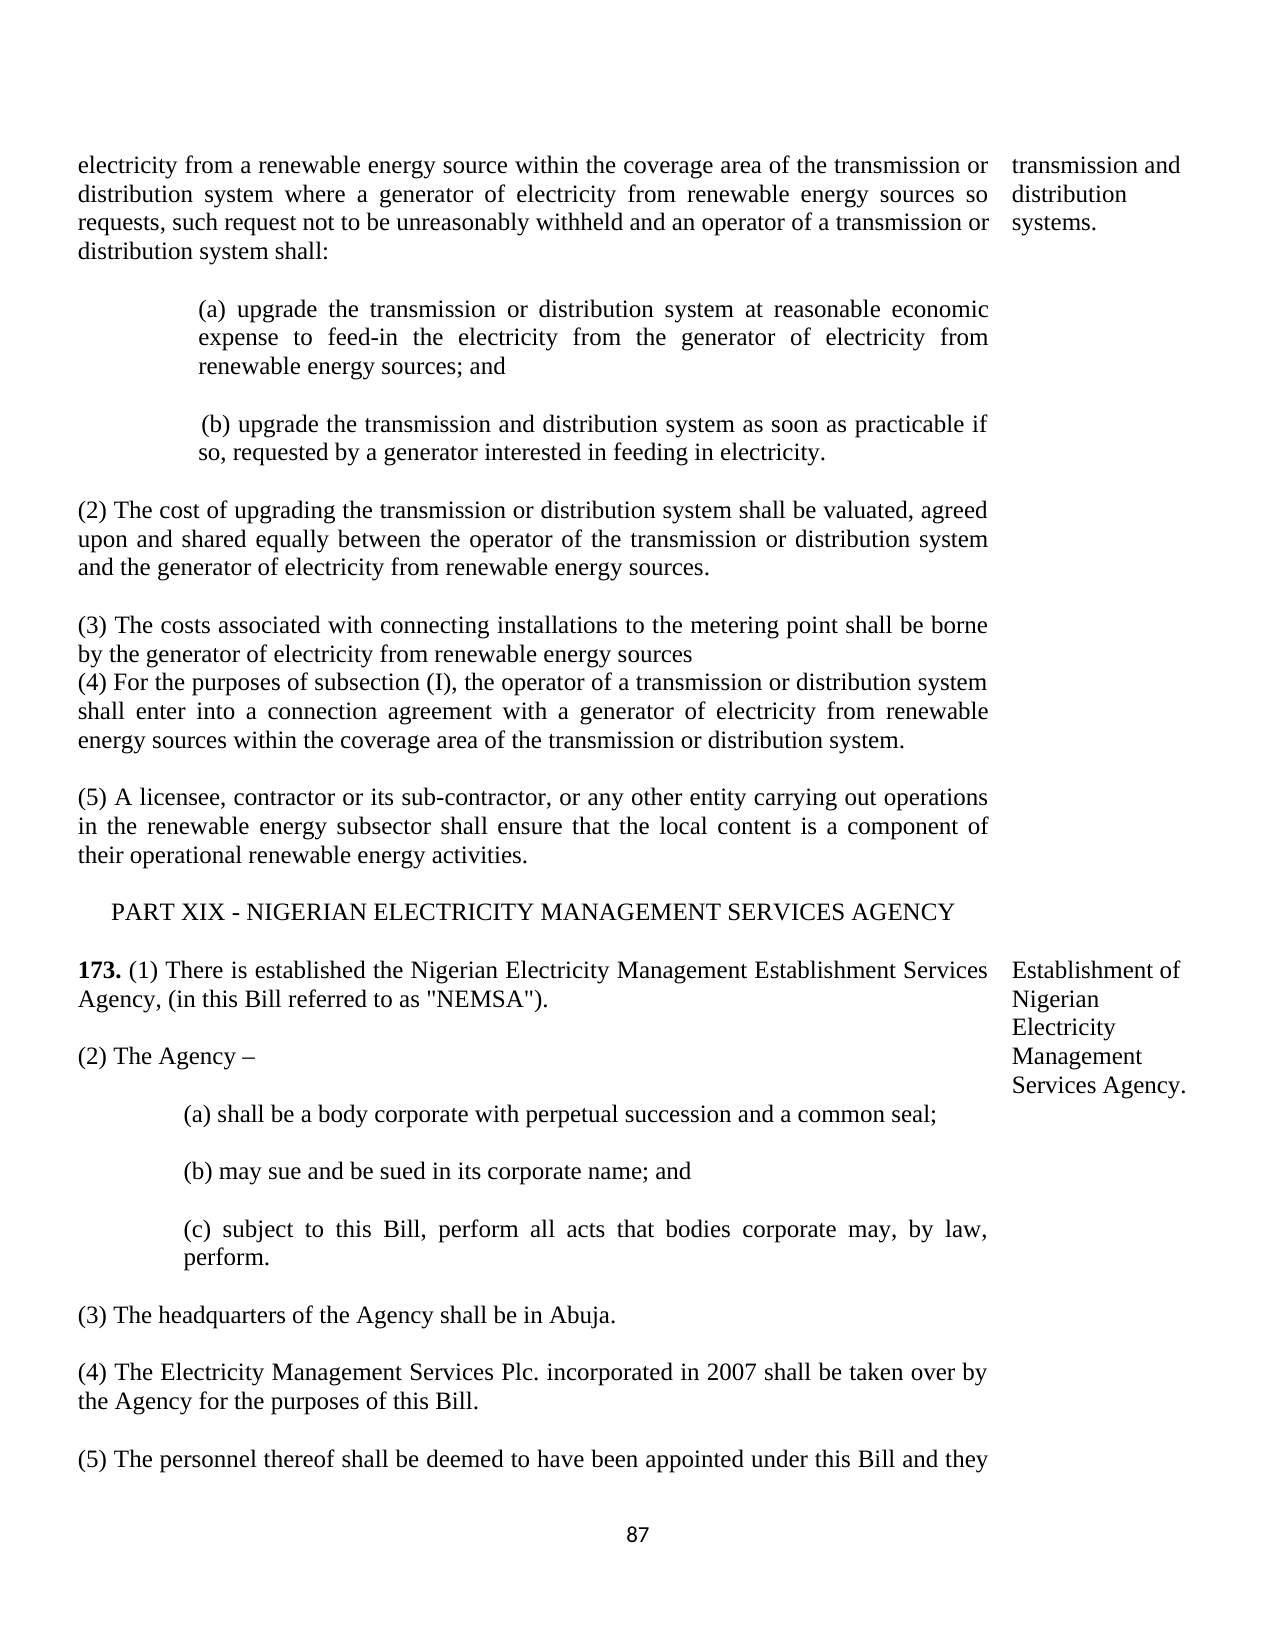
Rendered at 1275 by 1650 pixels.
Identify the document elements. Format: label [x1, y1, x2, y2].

table_cell [66, 150, 1000, 897]
table_cell [66, 898, 1000, 1472]
table_cell [1000, 150, 1209, 897]
table_cell [1000, 898, 1209, 1472]
